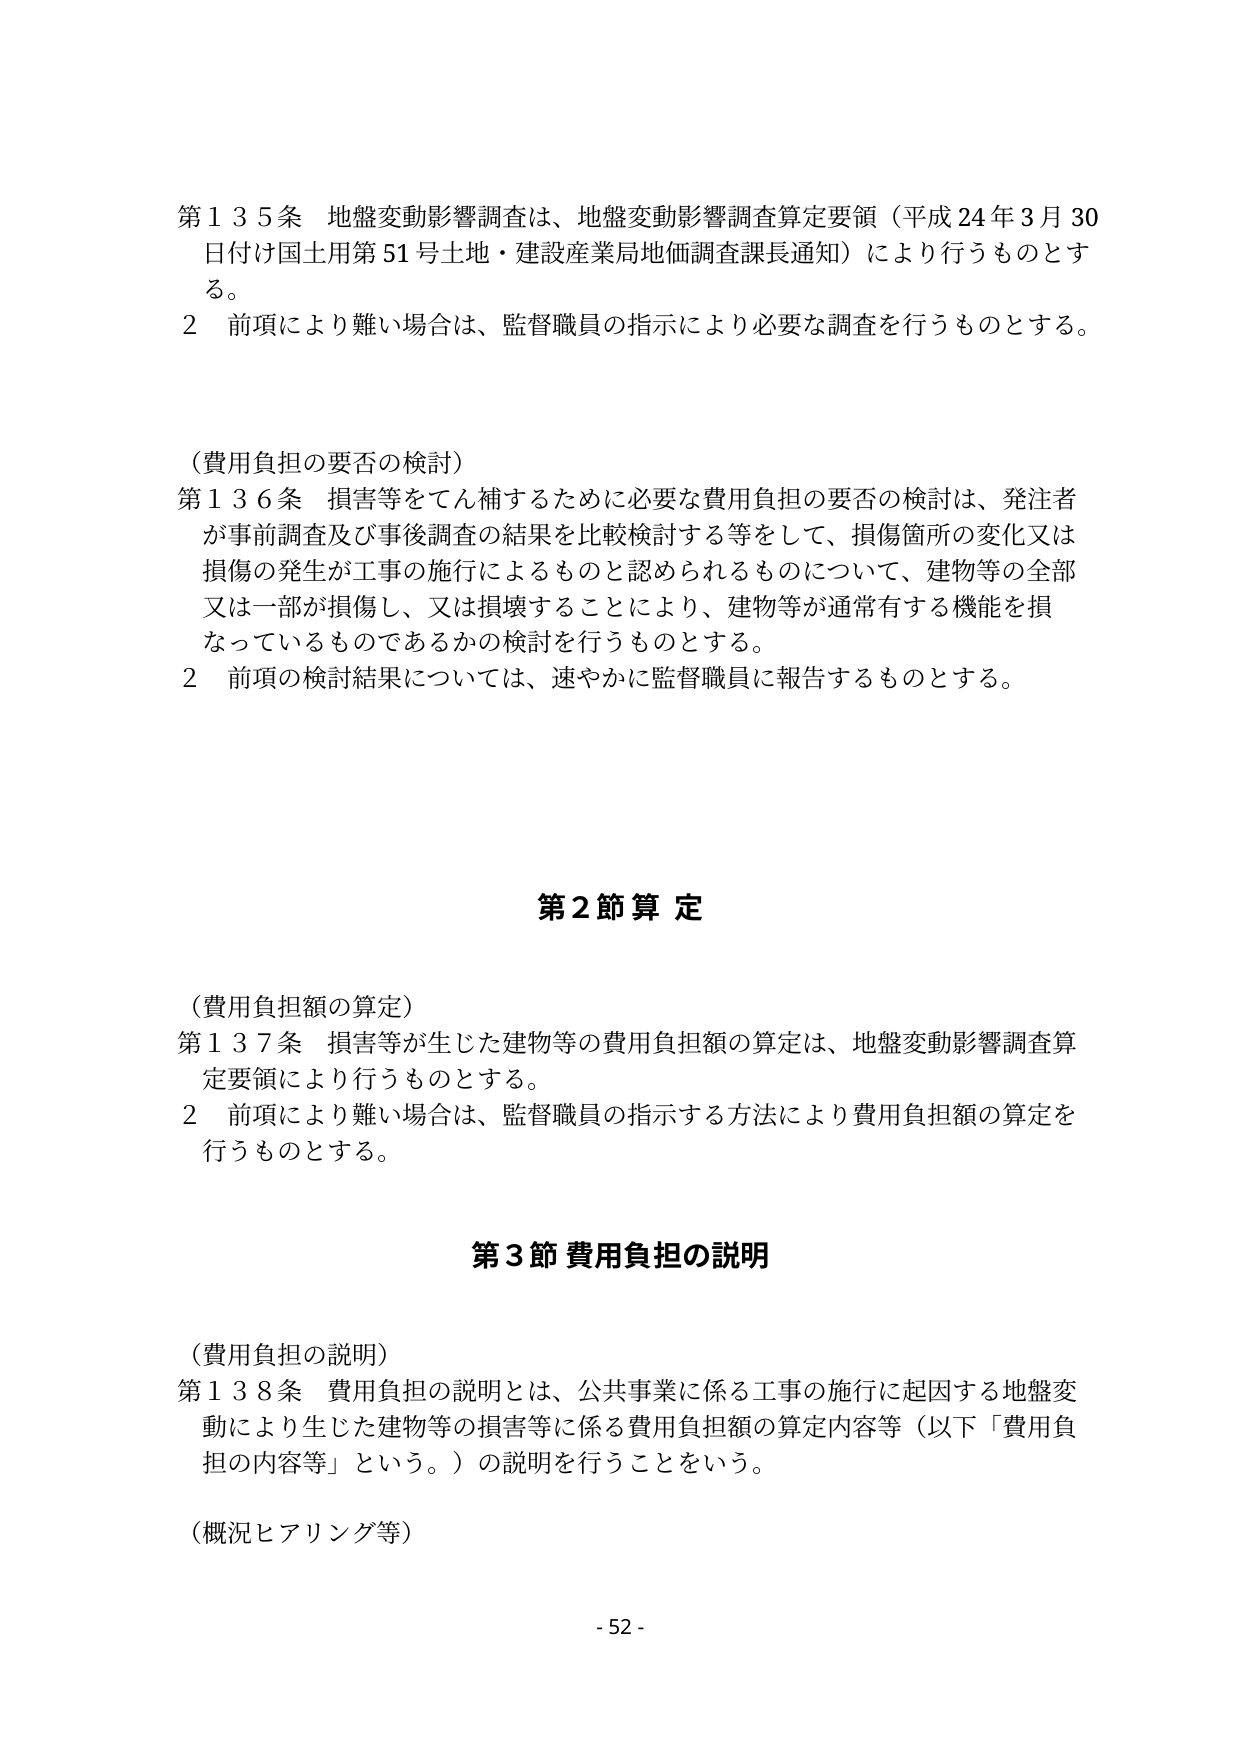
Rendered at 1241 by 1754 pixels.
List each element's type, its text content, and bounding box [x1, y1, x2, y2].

text 第１３６条 損害等をてん補するために必要な費用負担の要否の検討は、発注者が事前調査及び事後調査の結果を比較検討する等をして、損傷箇所の変化又は損傷の発生が工事の施行によるものと認められるものについて、建物等の全部又は一部が損傷し、又は損壊することにより、建物等が通常有する機能を損なっているものであるかの検討を行うものとする。 [177, 479, 1100, 659]
text 第１３８条 費用負担の説明とは、公共事業に係る工事の施行に起因する地盤変動により生じた建物等の損害等に係る費用負担額の算定内容等（以下「費用負担の内容等」という。）の説明を行うことをいう。 [177, 1371, 1100, 1479]
text （費用負担の要否の検討） [177, 443, 1100, 479]
subtitle 第３節 費用負担の説明 [177, 1232, 1063, 1275]
text ２ 前項の検討結果については、速やかに監督職員に報告するものとする。 [177, 659, 1100, 695]
text ２ 前項により難い場合は、監督職員の指示により必要な調査を行うものとする。 [177, 305, 1100, 375]
text 第１３５条 地盤変動影響調査は、地盤変動影響調査算定要領（平成24年3月 30日付け国土用第51号土地・建設産業局地価調査課長通知）により行うものとする。 [177, 197, 1100, 305]
text （費用負担の説明） [177, 1335, 1100, 1371]
subtitle 第２節 算 定 [177, 885, 1063, 927]
text ２ 前項により難い場合は、監督職員の指示する方法により費用負担額の算定を行うものとする。 [177, 1096, 1100, 1168]
text （概況ヒアリング等） [177, 1513, 1100, 1549]
text 第１３７条 損害等が生じた建物等の費用負担額の算定は、地盤変動影響調査算定要領により行うものとする。 [177, 1024, 1100, 1096]
text （費用負担額の算定） [177, 988, 1100, 1024]
